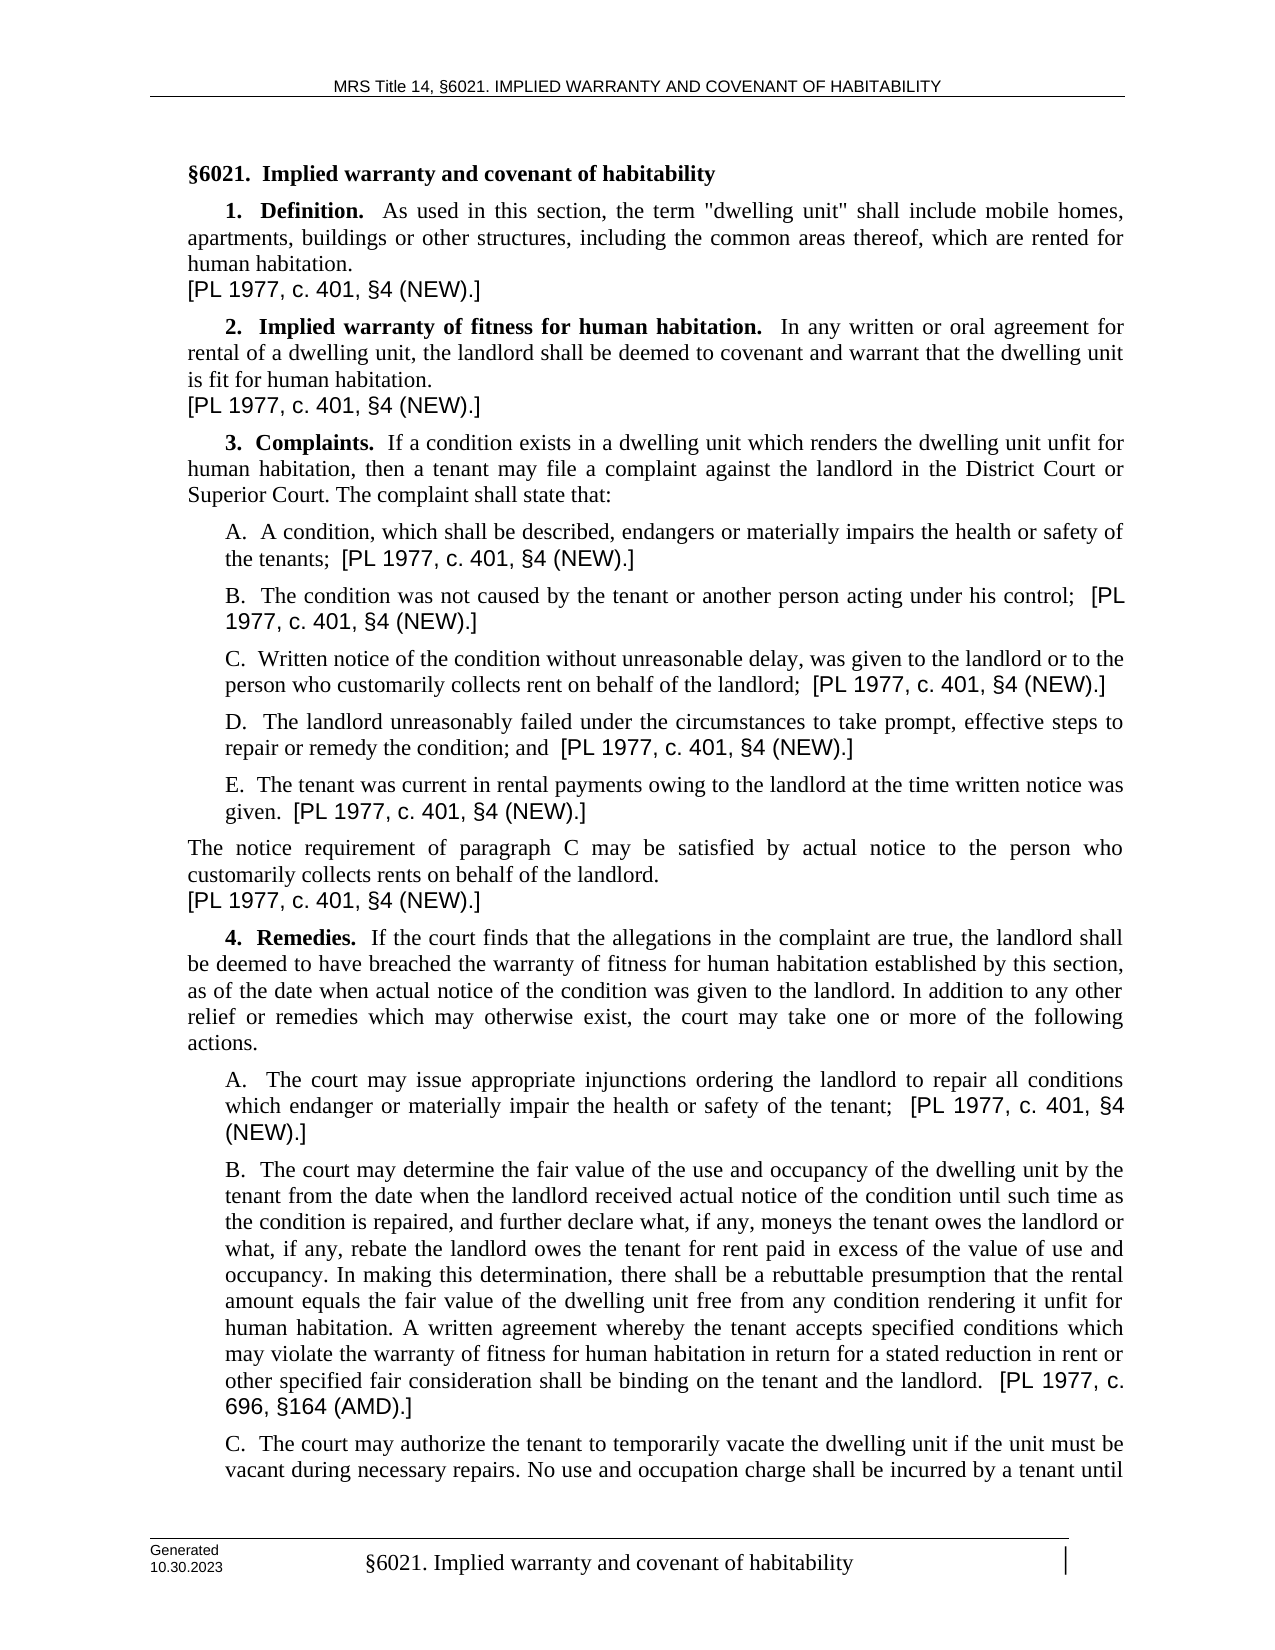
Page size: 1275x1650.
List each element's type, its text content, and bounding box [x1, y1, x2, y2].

text §6021. Implied warranty and covenant of habitability [187, 160, 1125, 187]
text [PL 1977, c. 401, §4 (NEW).] [187, 276, 1125, 303]
text [PL 1977, c. 401, §4 (NEW).] [187, 392, 1125, 418]
text E. The tenant was current in rental payments owing to the landlord at the time written notice was given. [PL 1977, c. 401, §4 (NEW).] [225, 771, 1125, 824]
text [PL 1977, c. 401, §4 (NEW).] [187, 887, 1125, 913]
text A. The court may issue appropriate injunctions ordering the landlord to repair all conditions which endanger or materially impair the health or safety of the tenant; [PL 1977, c. 401, §4 (NEW).] [225, 1066, 1125, 1145]
text C. Written notice of the condition without unreasonable delay, was given to the landlord or to the person who customarily collects rent on behalf of the landlord; [PL 1977, c. 401, §4 (NEW).] [225, 645, 1125, 698]
text B. The court may determine the fair value of the use and occupancy of the dwelling unit by the tenant from the date when the landlord received actual notice of the condition until such time as the condition is repaired, and further declare what, if any, moneys the tenant owes the landlord or what, if any, rebate the landlord owes the tenant for rent paid in excess of the value of use and occupancy. In making this determination, there shall be a rebuttable presumption that the rental amount equals the fair value of the dwelling unit free from any condition rendering it unfit for human habitation. A written agreement whereby the tenant accepts specified conditions which may violate the warranty of fitness for human habitation in return for a stated reduction in rent or other specified fair consideration shall be binding on the tenant and the landlord. [PL 1977, c. 696, §164 (AMD).] [225, 1156, 1125, 1419]
text The notice requirement of paragraph C may be satisfied by actual notice to the person who customarily collects rents on behalf of the landlord. [187, 834, 1125, 887]
text 4. Remedies. If the court finds that the allegations in the complaint are true, the landlord shall be deemed to have breached the warranty of fitness for human habitation established by this section, as of the date when actual notice of the condition was given to the landlord. In addition to any other relief or remedies which may otherwise exist, the court may take one or more of the following actions. [187, 924, 1125, 1056]
text D. The landlord unreasonably failed under the circumstances to take prompt, effective steps to repair or remedy the condition; and [PL 1977, c. 401, §4 (NEW).] [225, 708, 1125, 761]
text 2. Implied warranty of fitness for human habitation. In any written or oral agreement for rental of a dwelling unit, the landlord shall be deemed to covenant and warrant that the dwelling unit is fit for human habitation. [187, 313, 1125, 392]
text 1. Definition. As used in this section, the term "dwelling unit" shall include mobile homes, apartments, buildings or other structures, including the common areas thereof, which are rented for human habitation. [187, 197, 1125, 276]
text 3. Complaints. If a condition exists in a dwelling unit which renders the dwelling unit unfit for human habitation, then a tenant may file a complaint against the landlord in the District Court or Superior Court. The complaint shall state that: [187, 429, 1125, 508]
text A. A condition, which shall be described, endangers or materially impairs the health or safety of the tenants; [PL 1977, c. 401, §4 (NEW).] [225, 518, 1125, 571]
text B. The condition was not caused by the tenant or another person acting under his control; [PL 1977, c. 401, §4 (NEW).] [225, 582, 1125, 634]
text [225, 1430, 1125, 1482]
